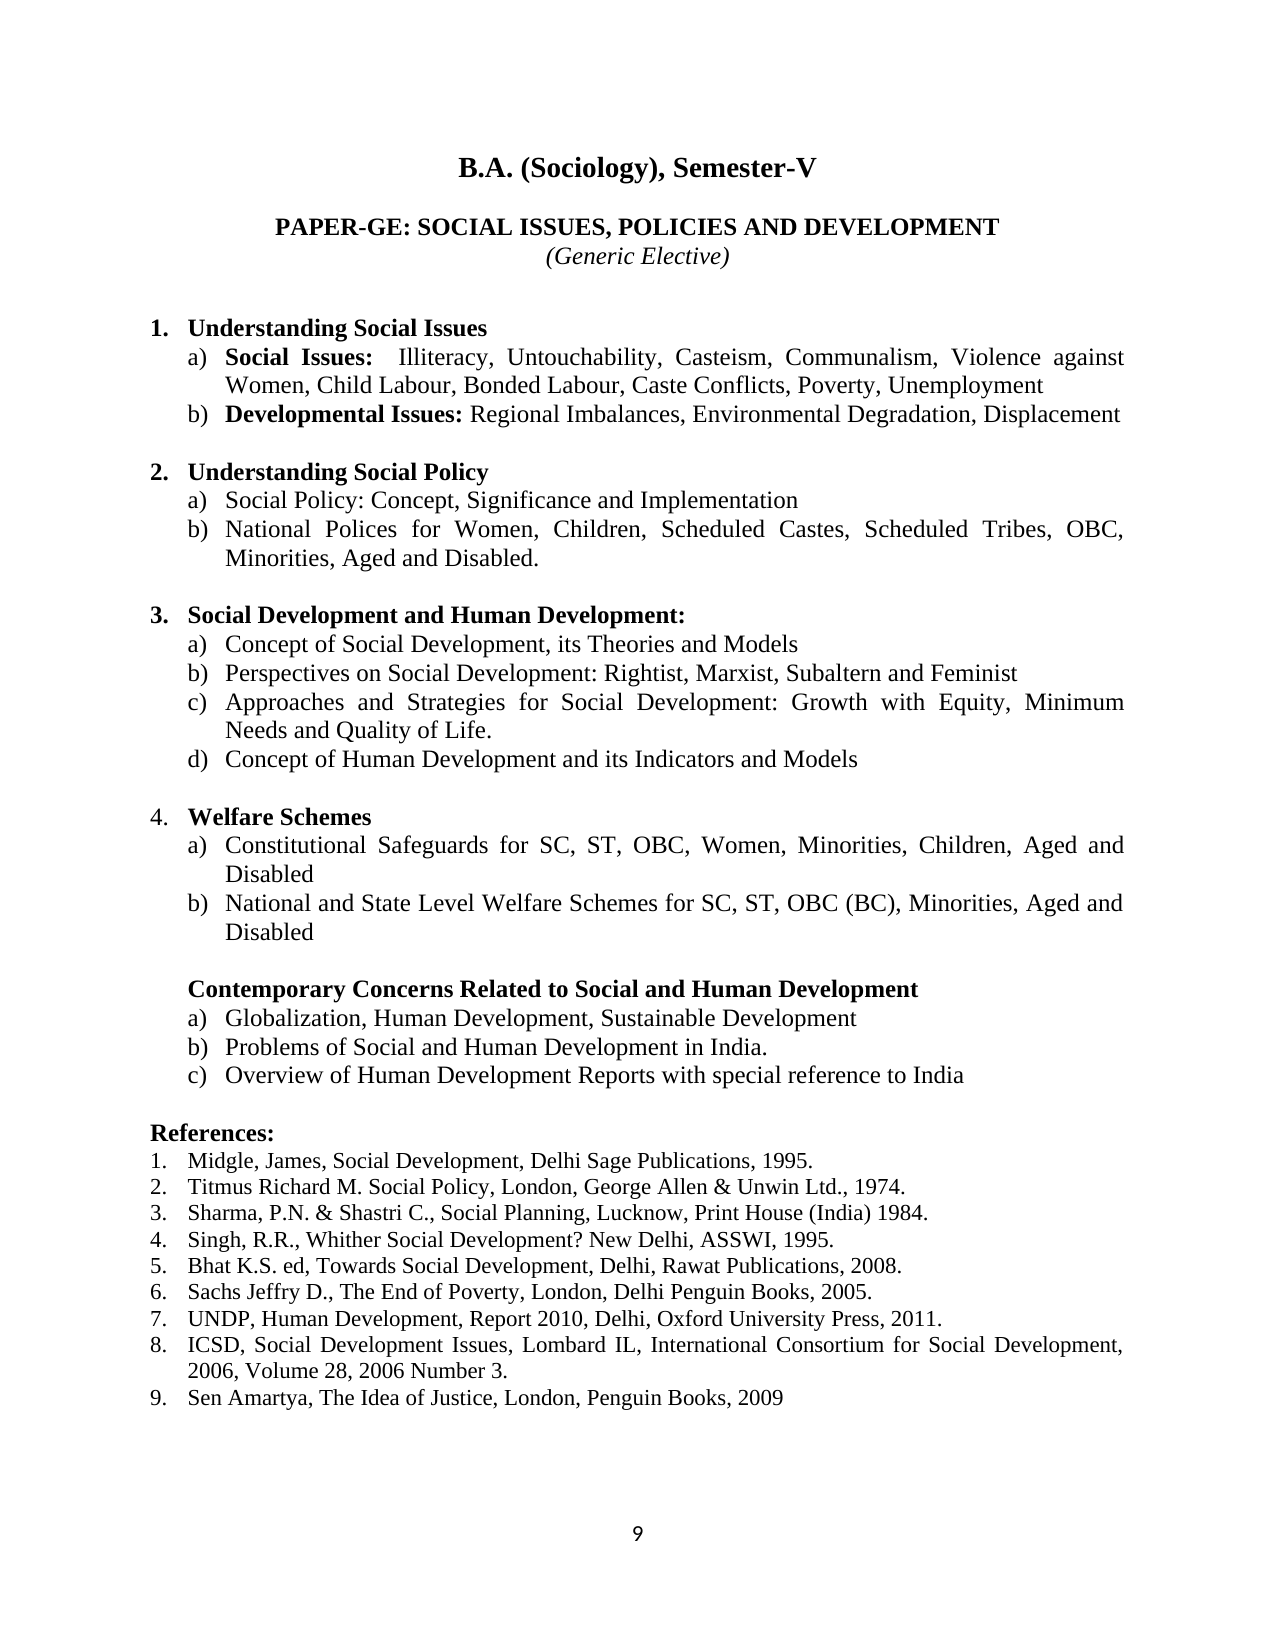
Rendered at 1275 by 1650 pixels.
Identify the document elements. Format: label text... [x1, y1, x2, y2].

list Perspectives on Social Development: Rightist, Marxist, Subaltern and Feminist [187, 658, 1125, 687]
list Concept of Social Development, its Theories and Models [187, 629, 1125, 658]
list ICSD, Social Development Issues, Lombard IL, International Consortium for Social Development, 2006, Volume 28, 2006 Number 3. [150, 1331, 1125, 1384]
text PAPER-GE: SOCIAL ISSUES, POLICIES AND DEVELOPMENT [150, 212, 1125, 241]
list UNDP, Human Development, Report 2010, Delhi, Oxford University Press, 2011. [150, 1305, 1125, 1331]
list Titmus Richard M. Social Policy, London, George Allen & Unwin Ltd., 1974. [150, 1173, 1125, 1199]
list Understanding Social Policy [150, 457, 1125, 485]
list Bhat K.S. ed, Towards Social Development, Delhi, Rawat Publications, 2008. [150, 1252, 1125, 1278]
text Contemporary Concerns Related to Social and Human Development [187, 974, 1125, 1003]
list Singh, R.R., Whither Social Development? New Delhi, ASSWI, 1995. [150, 1226, 1125, 1252]
list Globalization, Human Development, Sustainable Development [187, 1003, 1125, 1032]
list Concept of Human Development and its Indicators and Models [187, 744, 1125, 773]
list Social Policy: Concept, Significance and Implementation [187, 485, 1125, 514]
list Understanding Social Issues [150, 313, 1125, 342]
list Developmental Issues: Regional Imbalances, Environmental Degradation, Displacement [187, 399, 1125, 428]
list Welfare Schemes [150, 802, 1125, 830]
list National Polices for Women, Children, Scheduled Castes, Scheduled Tribes, OBC, Minorities, Aged and Disabled. [187, 514, 1125, 572]
list Social Issues: Illiteracy, Untouchability, Casteism, Communalism, Violence against Women, Child Labour, Bonded Labour, Caste Conflicts, Poverty, Unemployment [187, 342, 1125, 399]
list Overview of Human Development Reports with special reference to India [187, 1060, 1125, 1089]
list Sen Amartya, The Idea of Justice, London, Penguin Books, 2009 [150, 1384, 1125, 1410]
list Constitutional Safeguards for SC, ST, OBC, Women, Minorities, Children, Aged and Disabled [187, 830, 1125, 888]
list Sachs Jeffry D., The End of Poverty, London, Delhi Penguin Books, 2005. [150, 1278, 1125, 1305]
text References: [150, 1118, 1125, 1147]
list Problems of Social and Human Development in India. [187, 1032, 1125, 1060]
list Approaches and Strategies for Social Development: Growth with Equity, Minimum Needs and Quality of Life. [187, 687, 1125, 744]
list Midgle, James, Social Development, Delhi Sage Publications, 1995. [150, 1147, 1125, 1173]
text B.A. (Sociology), Semester-V [150, 150, 1125, 183]
list Sharma, P.N. & Shastri C., Social Planning, Lucknow, Print House (India) 1984. [150, 1199, 1125, 1226]
list Social Development and Human Development: [150, 600, 1125, 629]
text (Generic Elective) [150, 241, 1125, 270]
list National and State Level Welfare Schemes for SC, ST, OBC (BC), Minorities, Aged and Disabled [187, 888, 1125, 945]
